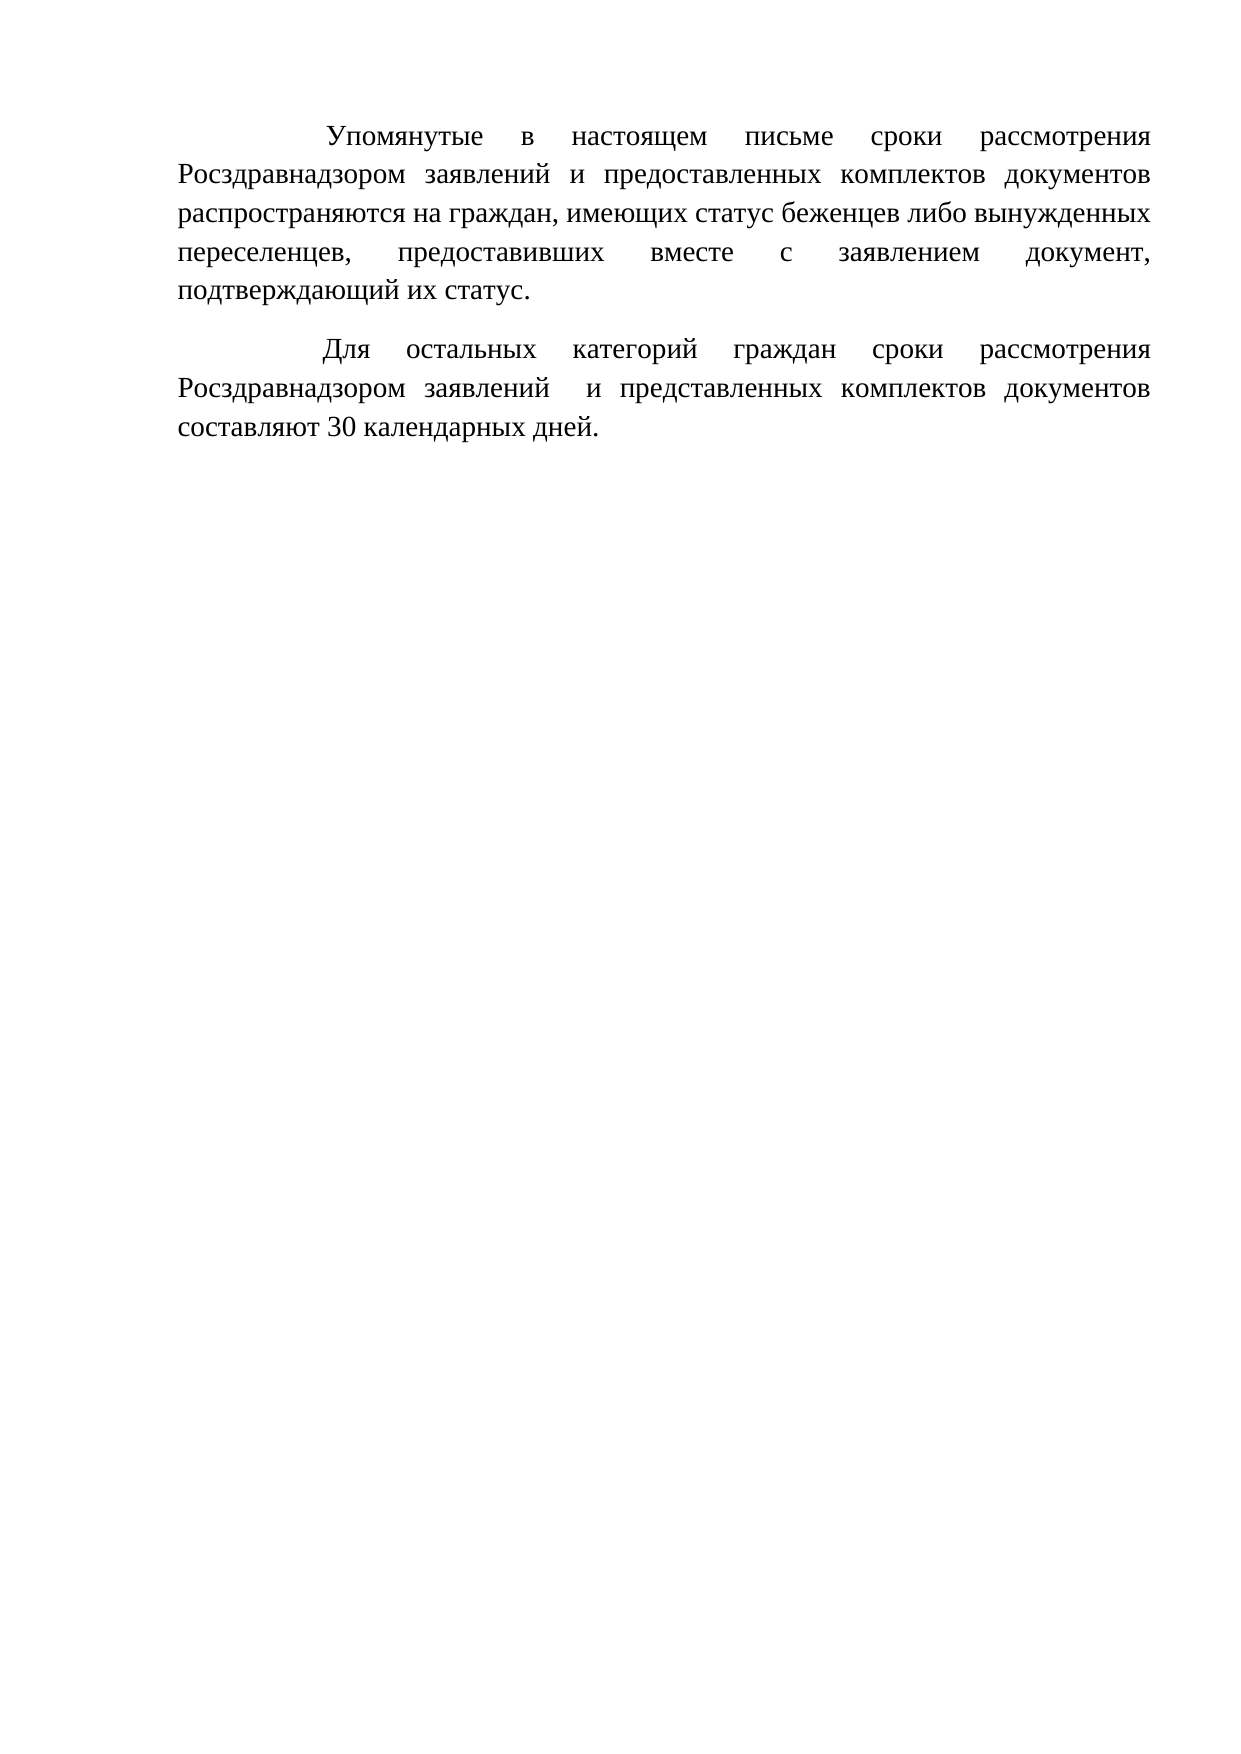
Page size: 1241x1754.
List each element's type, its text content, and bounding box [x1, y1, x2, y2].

text Упомянутые в настоящем письме сроки рассмотрения Росздравнадзором заявлений и предоставленных комплектов документов распространяются на граждан, имеющих статус беженцев либо вынужденных переселенцев, предоставивших вместе с заявлением документ, подтверждающий их статус. [177, 118, 1152, 306]
text Для остальных категорий граждан сроки рассмотрения Росздравнадзором заявлений и представленных комплектов документов составляют 30 календарных дней. [177, 332, 1152, 442]
